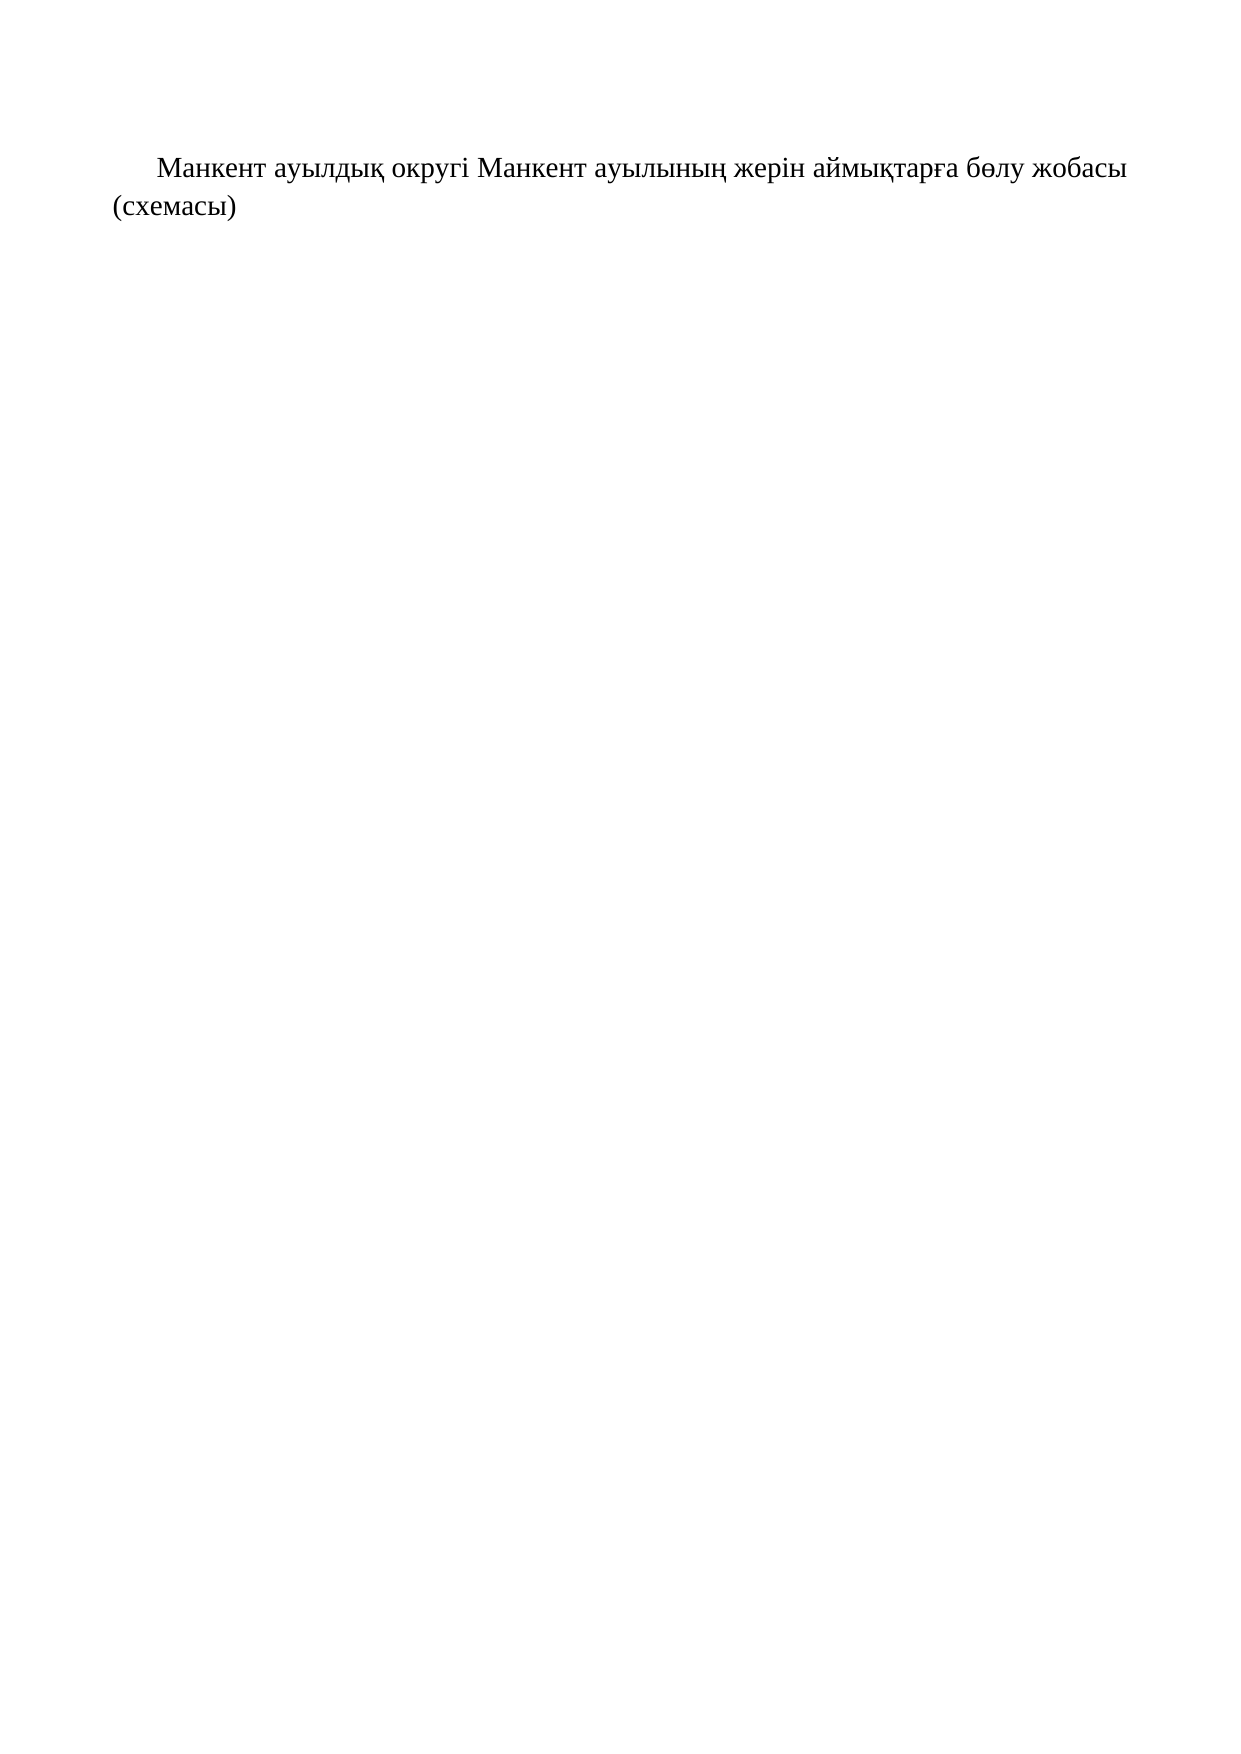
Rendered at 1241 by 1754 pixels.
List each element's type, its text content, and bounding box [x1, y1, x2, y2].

text Манкент ауылдық округі Манкент ауылының жерін аймықтарға бөлу жобасы (схемасы) [112, 150, 1128, 222]
